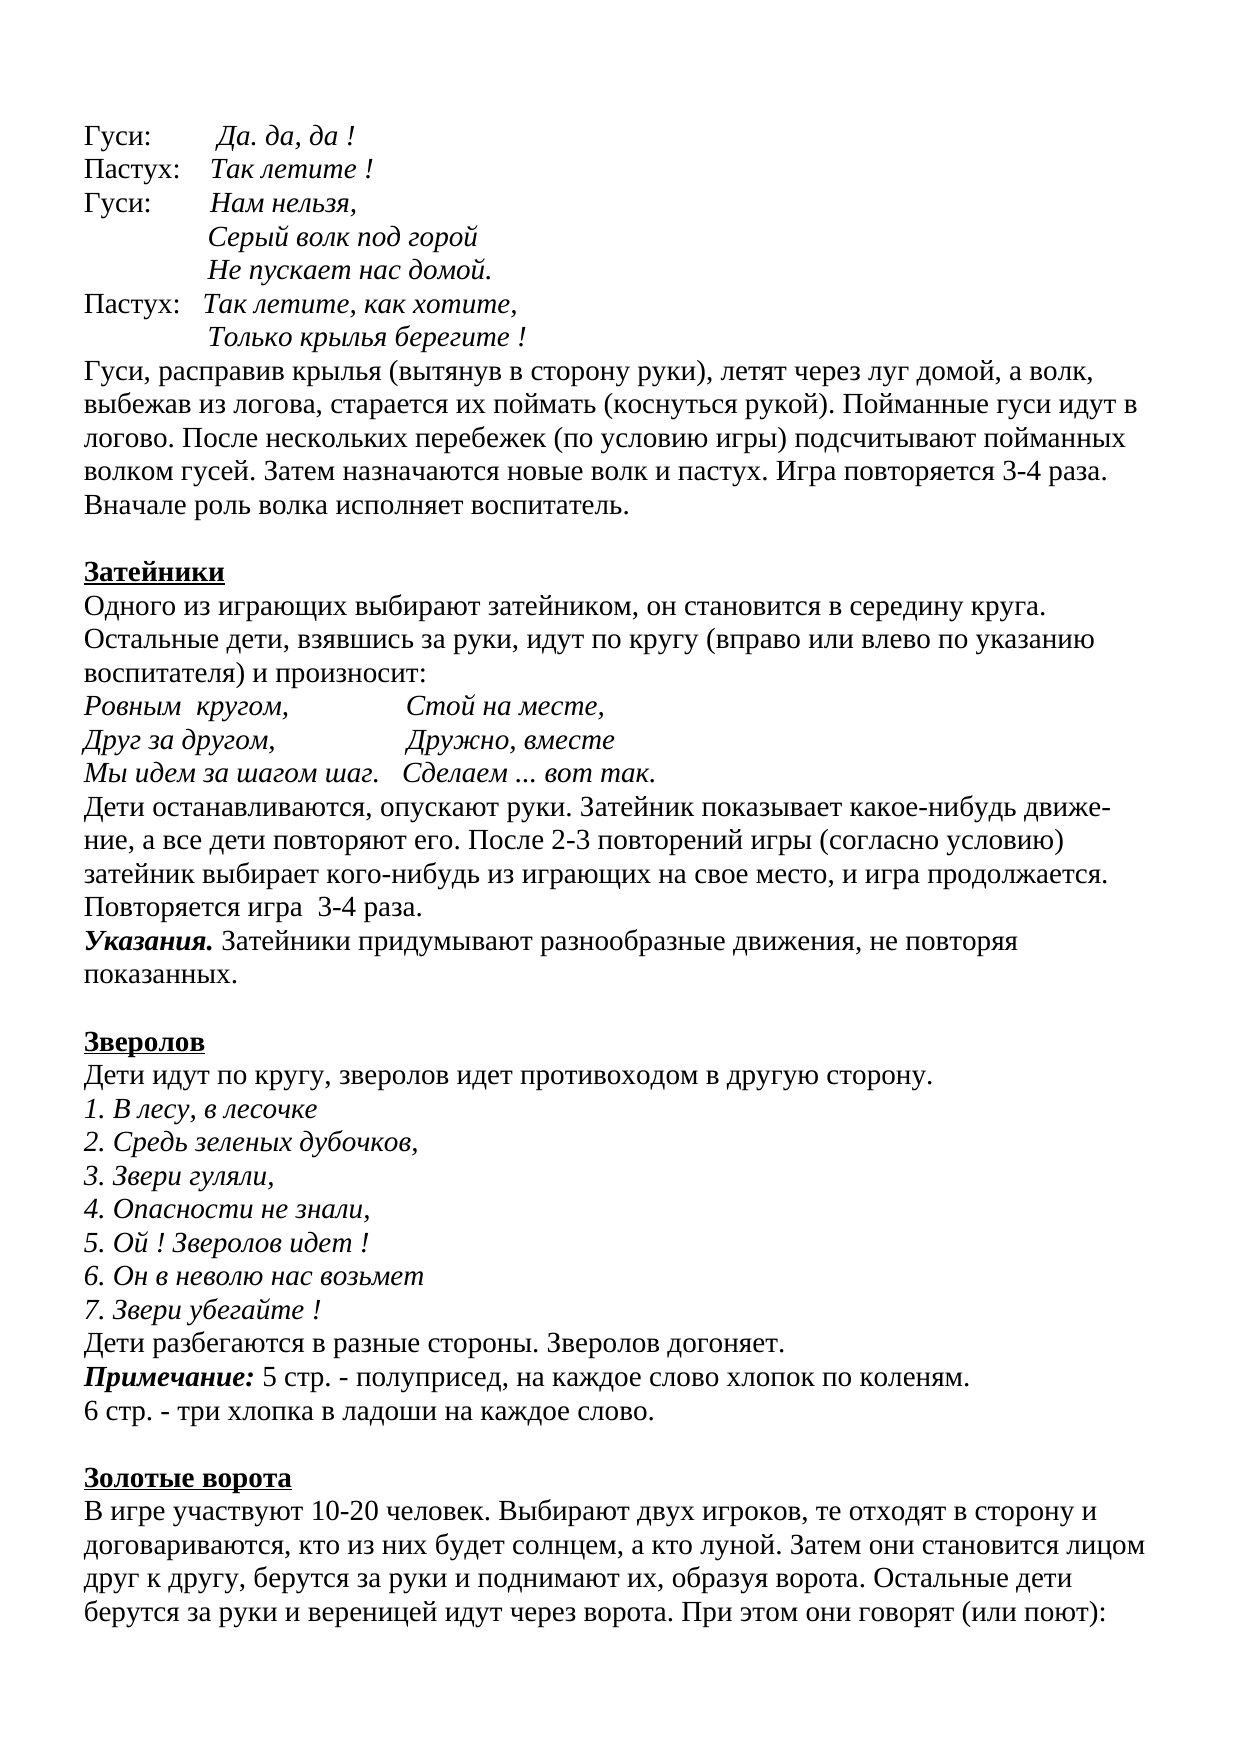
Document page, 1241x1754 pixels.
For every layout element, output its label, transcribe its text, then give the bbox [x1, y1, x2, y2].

text Зверолов Дети идут по кругу, зверолов идет противоходом в другую сторону. 1. В лесу, в лесочке 2. Средь зеленых дубочков, 3. Звери гуляли, 4. Опасности не знали, 5. Ой ! Зверолов идет ! 6. Он в неволю нас возьмет 7. Звери убегайте ! Дети разбегаются в разные стороны. Зверолов догоняет. Примечание: 5 стр. - полуприсед, на каждое слово хлопок по коленям. 6 стр. - три хлопка в ладоши на каждое слово. [83, 1024, 1152, 1426]
text Затейники Одного из играющих выбирают затейником, он становится в середину круга. Остальные дети, взявшись за руки, идут по кругу (вправо или влево по указанию воспитателя) и произносит: Ровным кругом, Стой на месте, Друг за другом, Дружно, вместе Мы идем за шагом шаг. Сделаем ... вот так. Дети останавливаются, опускают руки. Затейник показывает какое-нибудь движе-ние, а все дети повторяют его. После 2-3 повторений игры (согласно условию) затейник выбирает кого-нибудь из играющих на свое место, и игра продолжается. Повторяется игра 3-4 раза. Указания. Затейники придумывают разнообразные движения, не повторяя показанных. [83, 554, 1152, 990]
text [83, 1426, 1152, 1627]
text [83, 118, 1152, 521]
